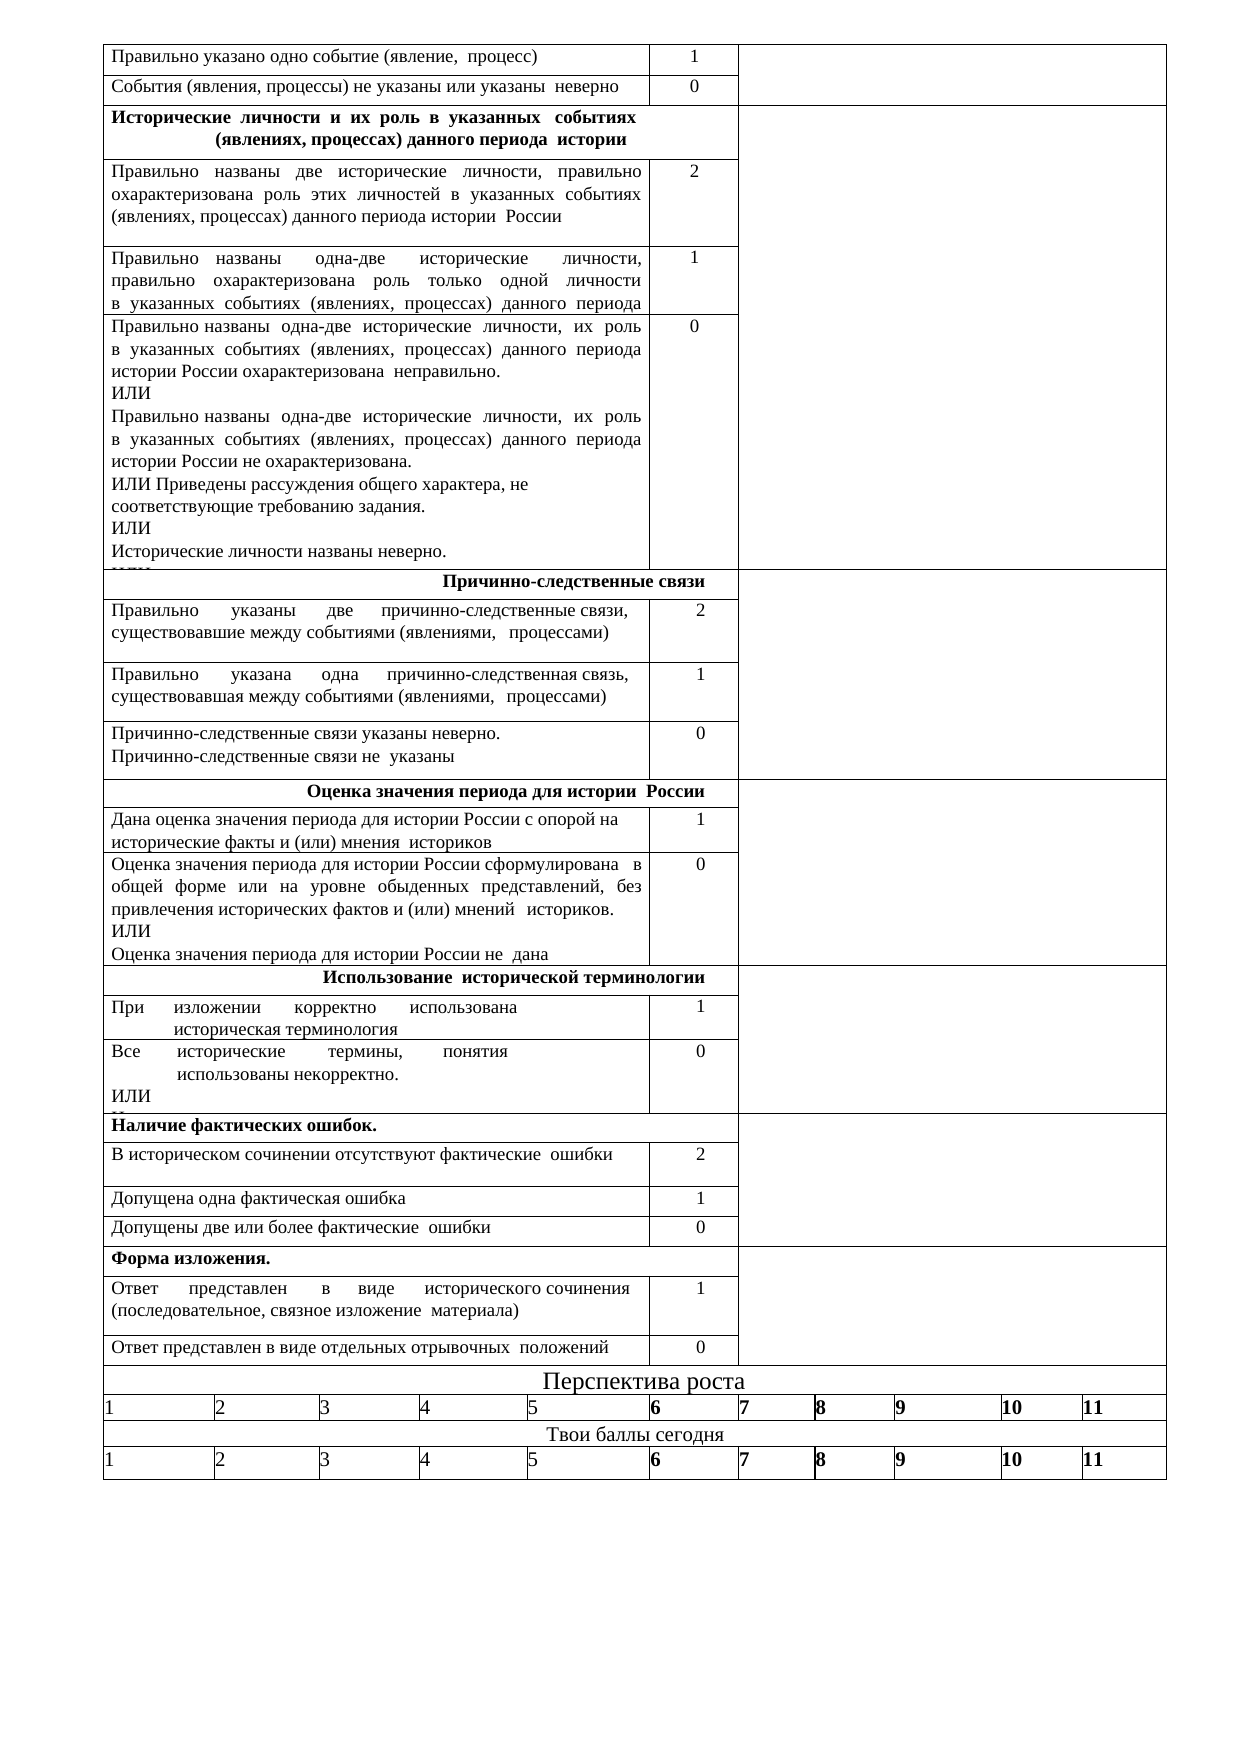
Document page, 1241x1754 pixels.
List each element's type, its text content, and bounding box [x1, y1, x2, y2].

table_cell 0 [650, 722, 738, 779]
table_cell 6 [650, 1447, 738, 1478]
table_cell 1 [650, 663, 738, 721]
table_cell 1 [650, 1277, 738, 1335]
table_cell 1 [104, 1395, 214, 1420]
table_cell [739, 570, 1166, 779]
table_cell 1 [650, 808, 738, 852]
table_cell 2 [215, 1395, 319, 1420]
table_cell Допущены две или более фактические ошибки [104, 1217, 649, 1246]
table_cell 4 [420, 1395, 527, 1420]
table_cell 8 [816, 1447, 894, 1478]
table_cell Оценка значения периода для истории России сформулирована в общей форме или на уровне обыденных представлений, без привлечения исторических фактов и (или) мнений историков. ИЛИ Оценка значения периода для истории России не дана [104, 853, 649, 965]
table_cell [739, 1247, 1166, 1365]
table_cell 0 [650, 1336, 738, 1365]
table_cell 3 [320, 1447, 419, 1478]
table_cell 5 [528, 1395, 649, 1420]
table_cell В историческом сочинении отсутствуют фактические ошибки [104, 1143, 649, 1186]
table_cell Правильно названы одна-две исторические личности, их роль в указанных событиях (явлениях, процессах) данного периода истории России охарактеризована неправильно. ИЛИ Правильно названы одна-две исторические личности, их роль в указанных событиях (явлениях, процессах) данного периода истории России не охарактеризована. ИЛИ Приведены рассуждения общего характера, не соответствующие требованию задания. ИЛИ Исторические личности названы неверно. ИЛИ Исторические личности не названы [104, 315, 649, 569]
table_cell 0 [650, 76, 738, 105]
table_cell 3 [320, 1395, 419, 1420]
table_cell Форма изложения. [104, 1247, 738, 1276]
table_cell Твои баллы сегодня [104, 1421, 1166, 1446]
table_cell [739, 106, 1166, 569]
table_cell 11 [1083, 1395, 1166, 1420]
table_cell 10 [1002, 1447, 1082, 1478]
table_cell 1 [650, 247, 738, 314]
table_cell Перспектива роста [104, 1366, 1166, 1394]
table_cell 0 [650, 315, 738, 569]
table_cell 0 [650, 1217, 738, 1246]
table_cell 2 [650, 160, 738, 246]
table_cell 8 [816, 1395, 894, 1420]
table_cell Правильно указана одна причинно-следственная связь, существовавшая между событиями (явлениями, процессами) [104, 663, 649, 721]
table_cell [739, 780, 1166, 965]
table_cell Правильно указаны две причинно-следственные связи, существовавшие между событиями (явлениями, процессами) [104, 600, 649, 662]
table_cell 10 [1002, 1395, 1082, 1420]
table_cell Допущена одна фактическая ошибка [104, 1187, 649, 1216]
table_cell [739, 966, 1166, 1113]
table_cell Правильно названы одна-две исторические личности, правильно охарактеризована роль только одной личности в указанных событиях (явлениях, процессах) данного периода истории России [104, 247, 649, 314]
table_cell 1 [650, 1187, 738, 1216]
table_cell Причинно-следственные связи [104, 570, 738, 599]
table_cell 5 [528, 1447, 649, 1478]
table_cell Исторические личности и их роль в указанных событиях (явлениях, процессах) данного периода истории [104, 106, 738, 159]
table_cell 9 [895, 1395, 1001, 1420]
table_cell Ответ представлен в виде отдельных отрывочных положений [104, 1336, 649, 1365]
table_cell При изложении корректно использована историческая терминология [104, 996, 649, 1039]
table_cell 2 [650, 600, 738, 662]
table_cell [739, 1114, 1166, 1246]
table_cell 2 [215, 1447, 319, 1478]
table_cell Использование исторической терминологии [104, 966, 738, 994]
table_cell 0 [650, 1040, 738, 1113]
table_cell 6 [650, 1395, 738, 1420]
table_cell Причинно-следственные связи указаны неверно. Причинно-следственные связи не указаны [104, 722, 649, 779]
table_cell Дана оценка значения периода для истории России с опорой на исторические факты и (или) мнения историков [104, 808, 649, 852]
table_cell 1 [650, 45, 738, 75]
table_cell 4 [420, 1447, 527, 1478]
table_cell События (явления, процессы) не указаны или указаны неверно [104, 76, 649, 105]
table_cell 7 [739, 1395, 814, 1420]
table_cell 9 [895, 1447, 1001, 1478]
table_cell Все исторические термины, понятия использованы некорректно. ИЛИ Исторические термины, понятия не использованы [104, 1040, 649, 1113]
table_cell Ответ представлен в виде исторического сочинения (последовательное, связное изложение материала) [104, 1277, 649, 1335]
table_cell 1 [104, 1447, 214, 1478]
table_cell 7 [739, 1447, 814, 1478]
table_cell 2 [650, 1143, 738, 1186]
table_cell 11 [1083, 1447, 1166, 1478]
table_cell 1 [650, 996, 738, 1039]
table_cell Правильно названы две исторические личности, правильно охарактеризована роль этих личностей в указанных событиях (явлениях, процессах) данного периода истории России [104, 160, 649, 246]
table_cell 0 [650, 853, 738, 965]
table_cell Оценка значения периода для истории России [104, 780, 738, 807]
table_cell Наличие фактических ошибок. [104, 1114, 738, 1142]
table_cell Правильно указано одно событие (явление, процесс) [104, 45, 649, 75]
